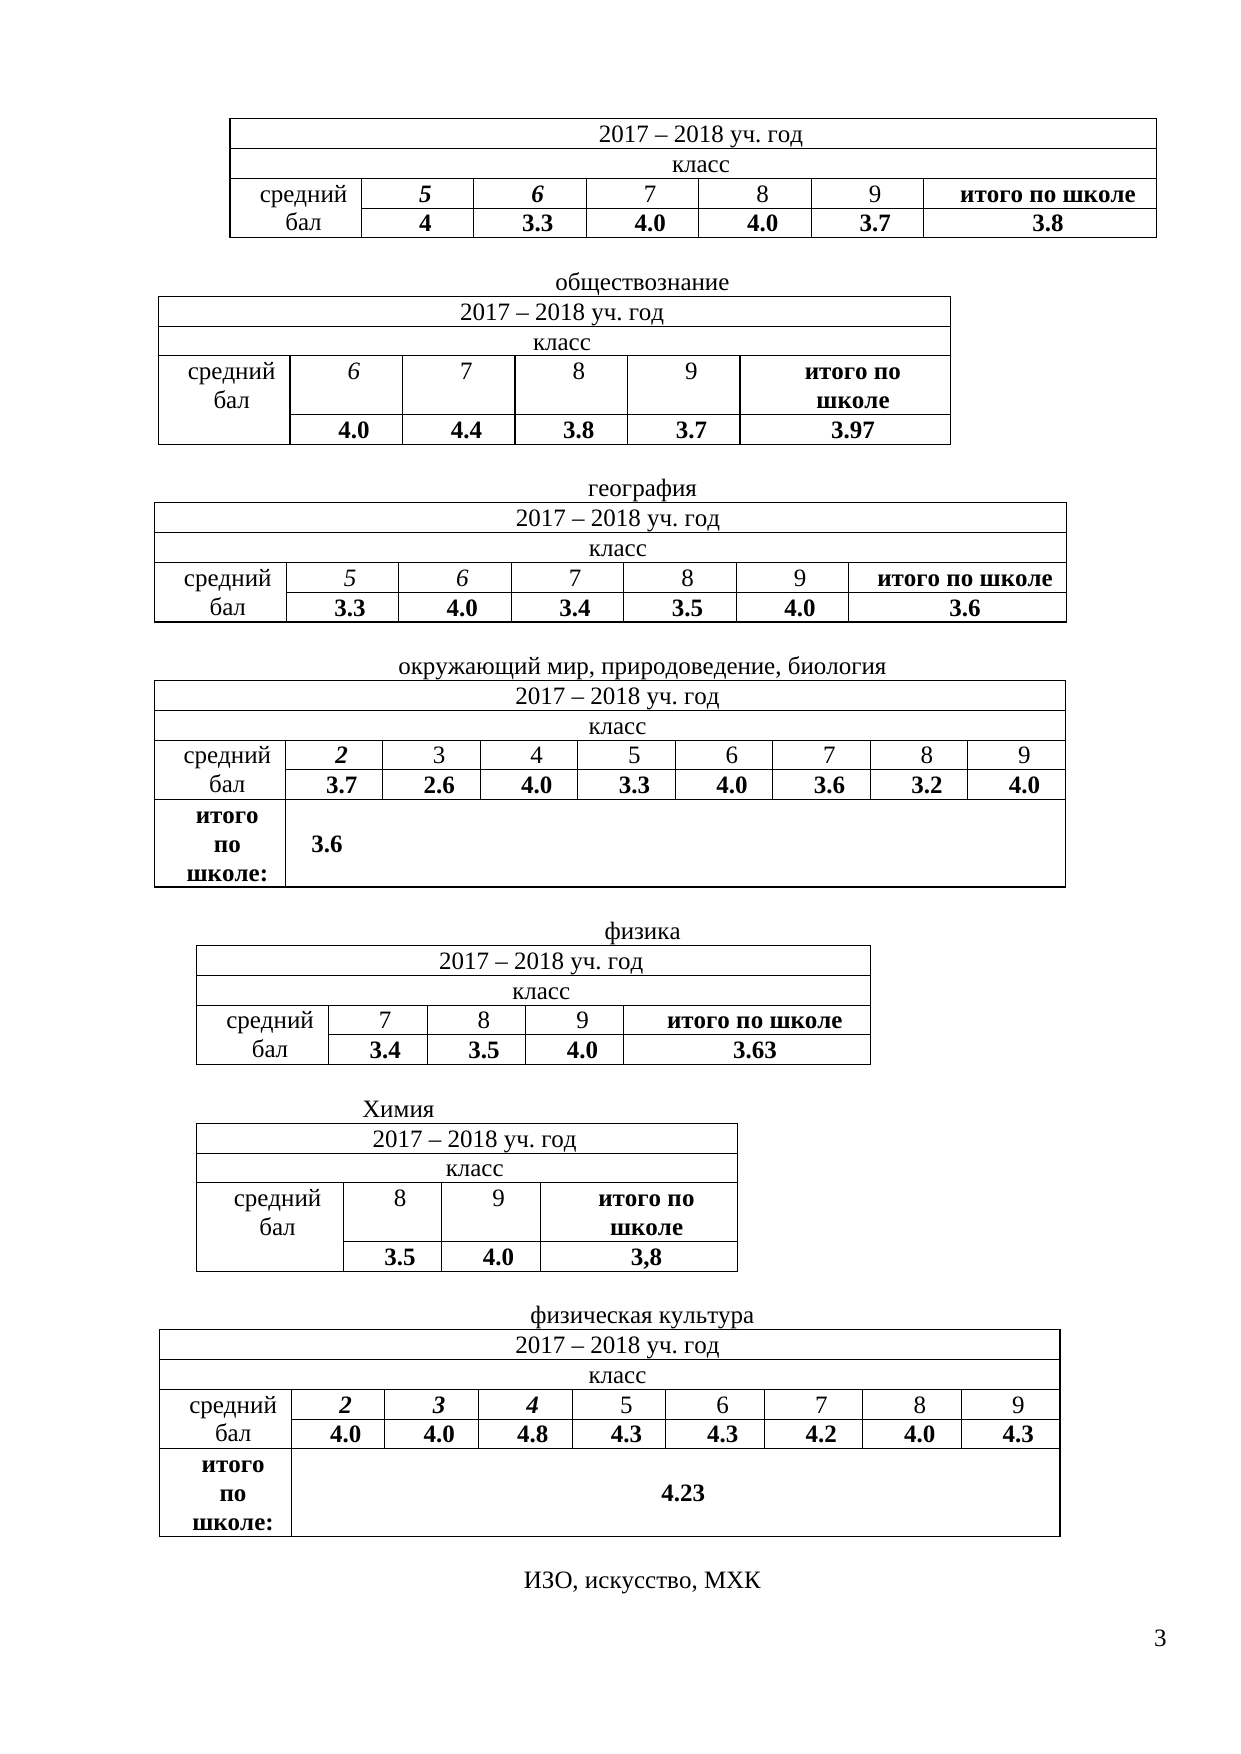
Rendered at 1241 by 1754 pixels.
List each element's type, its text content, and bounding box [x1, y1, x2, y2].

table_cell итого по школе [849, 563, 1066, 592]
table_cell 5 [578, 741, 675, 769]
table_cell 5 [573, 1390, 665, 1418]
table_cell 4.0 [442, 1242, 540, 1271]
table_cell средний бал [197, 1183, 343, 1271]
table_cell итого по школе [741, 356, 950, 414]
table_cell 4.0 [587, 209, 698, 237]
table_cell 3.8 [516, 415, 627, 444]
table_cell 4.3 [962, 1420, 1059, 1448]
table_cell 3.6 [286, 800, 1065, 886]
table_cell 3.2 [871, 770, 967, 799]
table_cell средний бал [231, 179, 361, 237]
table_cell 6 [399, 563, 511, 592]
table_cell средний бал [155, 563, 286, 621]
table_cell 6 [474, 179, 586, 207]
table_cell 4.0 [676, 770, 772, 799]
table_header 2017 – 2018 уч. год [197, 946, 870, 975]
table_cell класс [155, 533, 1066, 562]
table_cell итого по школе [624, 1006, 870, 1034]
table_cell 9 [737, 563, 848, 592]
table_cell 9 [628, 356, 739, 414]
table_cell 8 [428, 1006, 525, 1034]
table_cell 4.0 [481, 770, 577, 799]
table_cell 7 [512, 563, 623, 592]
table_cell класс [197, 1154, 737, 1182]
table_cell 4.0 [863, 1420, 961, 1448]
table_cell 3.6 [773, 770, 870, 799]
text география [118, 473, 1166, 502]
table_cell 4 [481, 741, 577, 769]
table_cell класс [231, 149, 1156, 178]
table_cell 3.5 [344, 1242, 441, 1271]
table_cell 4.8 [479, 1420, 572, 1448]
table_cell 4 [479, 1390, 572, 1418]
table_cell 3.63 [624, 1035, 870, 1064]
table_cell 3.97 [741, 415, 950, 444]
table_cell итого по школе: [160, 1449, 291, 1536]
table_cell 6 [666, 1390, 764, 1418]
table_cell 4.0 [526, 1035, 623, 1064]
table_cell 7 [587, 179, 698, 207]
table_cell 3 [385, 1390, 478, 1418]
table_cell 4.0 [291, 415, 402, 444]
text Химия [118, 1094, 1166, 1123]
table_cell 3.3 [578, 770, 675, 799]
table_cell 7 [765, 1390, 862, 1418]
table_cell 9 [812, 179, 923, 207]
table_cell 4.2 [765, 1420, 862, 1448]
table_cell 6 [676, 741, 772, 769]
table_cell итого по школе: [155, 800, 285, 886]
table_cell 8 [699, 179, 811, 207]
table_cell 8 [624, 563, 736, 592]
table_cell 3.5 [428, 1035, 525, 1064]
table_cell 6 [291, 356, 402, 414]
table_cell 3 [383, 741, 480, 769]
table_header 2017 – 2018 уч. год [197, 1124, 737, 1152]
table_header 2017 – 2018 уч. год [159, 297, 950, 326]
table_cell 4.0 [968, 770, 1065, 799]
table_cell 7 [403, 356, 514, 414]
table_cell 4.3 [666, 1420, 764, 1448]
table_cell 3.7 [812, 209, 923, 237]
table_header 2017 – 2018 уч. год [160, 1330, 1059, 1359]
text ИЗО, искусство, МХК [118, 1565, 1166, 1594]
table_cell 3,8 [541, 1242, 737, 1271]
table_cell итого по школе [924, 179, 1156, 207]
table_cell 4.0 [385, 1420, 478, 1448]
table_cell 4.0 [292, 1420, 384, 1448]
table_cell 8 [871, 741, 967, 769]
table_cell 3.7 [286, 770, 382, 799]
table_cell 3.4 [329, 1035, 427, 1064]
table_cell 4.0 [399, 593, 511, 621]
table_cell 3.3 [474, 209, 586, 237]
table_cell средний бал [197, 1006, 328, 1064]
table_cell класс [155, 711, 1065, 739]
table_cell 4.0 [737, 593, 848, 621]
text физика [118, 916, 1166, 945]
table_cell 5 [362, 179, 473, 207]
table_cell класс [160, 1360, 1059, 1389]
table_cell итого по школе [541, 1183, 737, 1241]
table_cell средний бал [159, 356, 289, 444]
table_header 2017 – 2018 уч. год [155, 681, 1065, 710]
table_cell 9 [968, 741, 1065, 769]
table_cell 2 [292, 1390, 384, 1418]
table_cell 8 [863, 1390, 961, 1418]
table_cell 8 [344, 1183, 441, 1241]
table_cell класс [159, 327, 950, 355]
table_cell 9 [962, 1390, 1059, 1418]
table_header 2017 – 2018 уч. год [155, 503, 1066, 532]
table_cell средний бал [155, 741, 285, 799]
table_cell 2.6 [383, 770, 480, 799]
table_cell 7 [329, 1006, 427, 1034]
table_header 2017 – 2018 уч. год [231, 119, 1156, 148]
table_cell 4.0 [699, 209, 811, 237]
text окружающий мир, природоведение, биология [118, 651, 1166, 680]
table_cell 4 [362, 209, 473, 237]
text обществознание [118, 267, 1166, 296]
text физическая культура [118, 1300, 1166, 1329]
table_cell 3.5 [624, 593, 736, 621]
table_cell 4.23 [292, 1449, 1059, 1536]
table_cell средний бал [160, 1390, 291, 1448]
table_cell 9 [526, 1006, 623, 1034]
table_cell 4.4 [403, 415, 514, 444]
table_cell 8 [516, 356, 627, 414]
table_cell 3.4 [512, 593, 623, 621]
table_cell 3.8 [924, 209, 1156, 237]
table_cell 3.7 [628, 415, 739, 444]
table_cell 3.6 [849, 593, 1066, 621]
table_cell класс [197, 976, 870, 1004]
table_cell 7 [773, 741, 870, 769]
table_cell 5 [287, 563, 398, 592]
table_cell 9 [442, 1183, 540, 1241]
table_cell 4.3 [573, 1420, 665, 1448]
table_cell 3.3 [287, 593, 398, 621]
table_cell 2 [286, 741, 382, 769]
